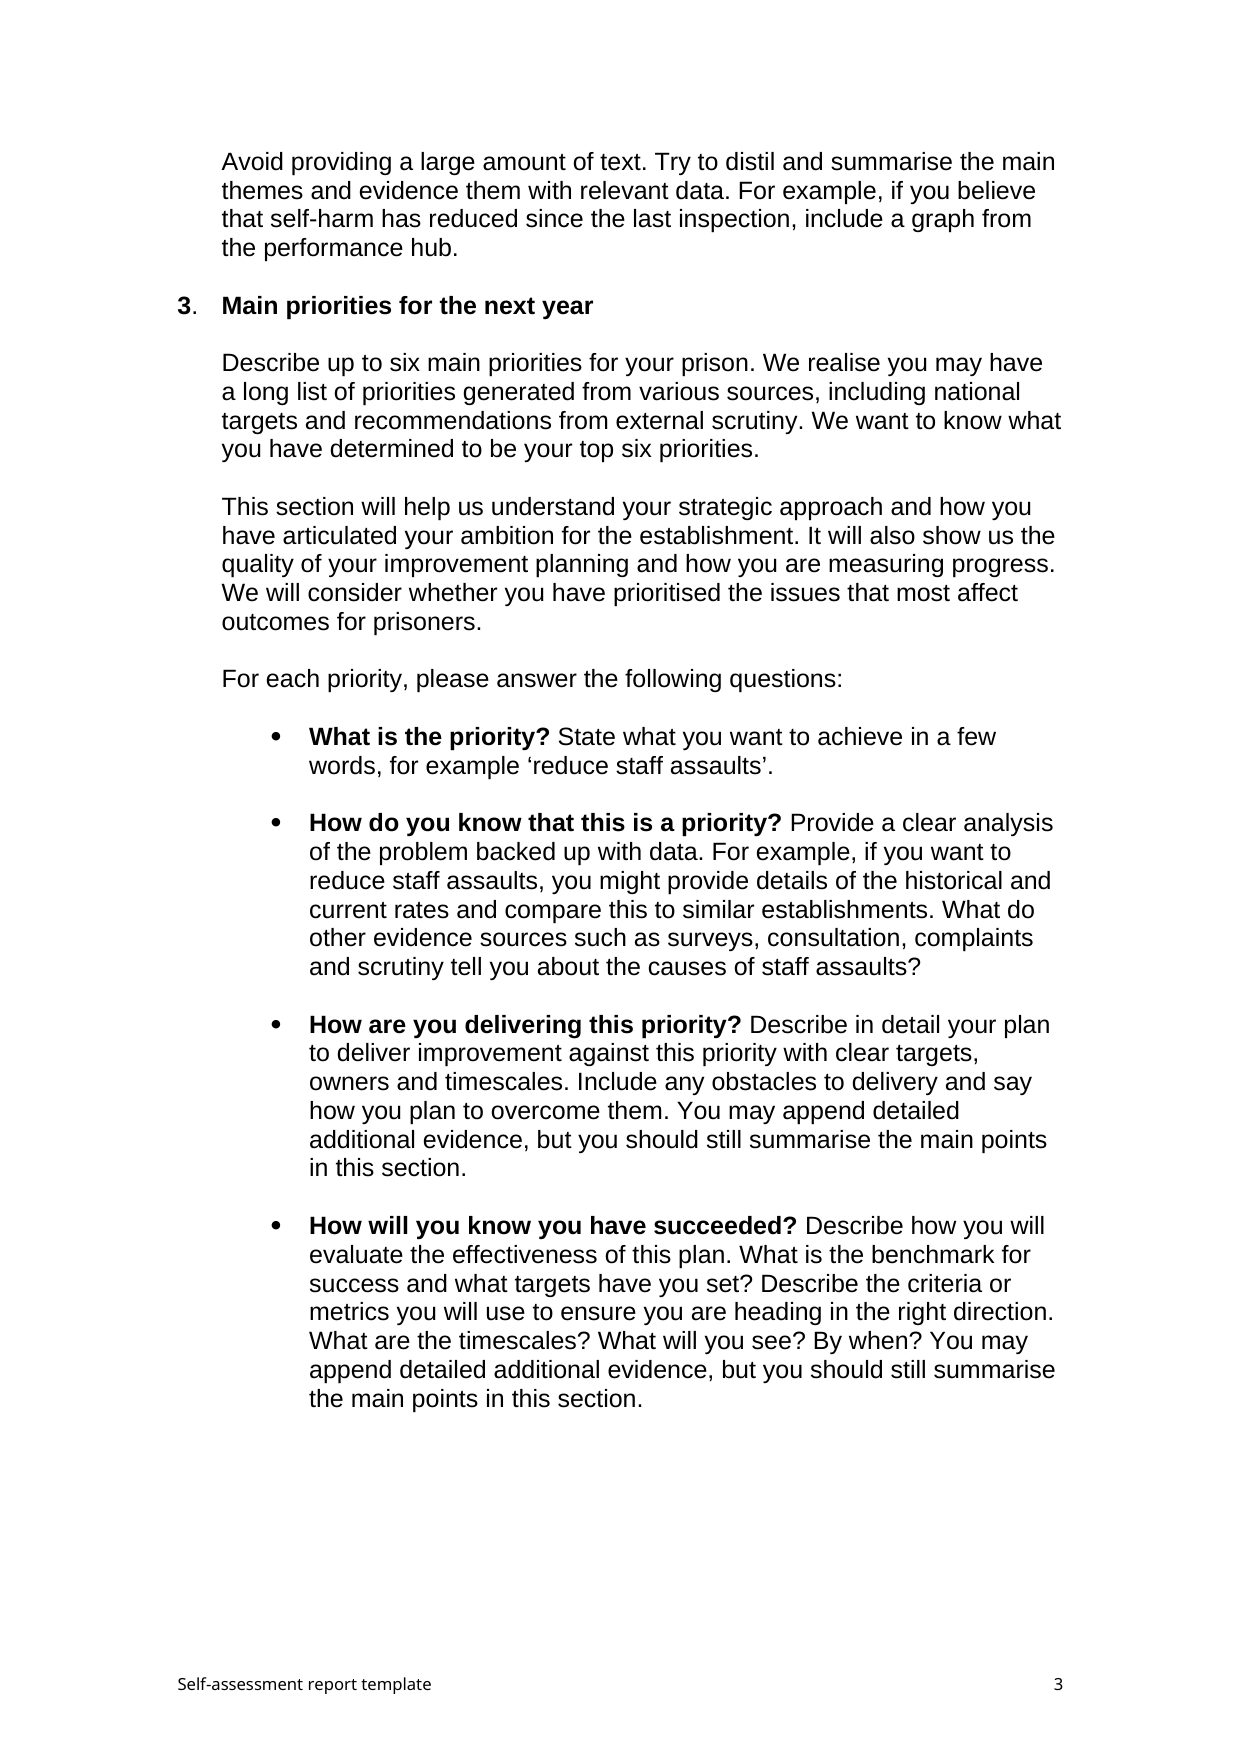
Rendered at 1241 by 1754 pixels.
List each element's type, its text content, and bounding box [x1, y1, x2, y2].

list How do you know that this is a priority? Provide a clear analysis of the problem backed up with data. For example, if you want to reduce staff assaults, you might provide details of the historical and current rates and compare this to similar establishments. What do other evidence sources such as surveys, consultation, complaints and scrutiny tell you about the causes of staff assaults? [272, 808, 1063, 981]
text For each priority, please answer the following questions: [221, 664, 1063, 693]
text This section will help us understand your strategic approach and how you have articulated your ambition for the establishment. It will also show us the quality of your improvement planning and how you are measuring progress. We will consider whether you have prioritised the issues that most affect outcomes for prisoners. [221, 492, 1063, 636]
text 3. Main priorities for the next year [177, 291, 1063, 319]
list How are you delivering this priority? Describe in detail your plan to deliver improvement against this priority with clear targets, owners and timescales. Include any obstacles to delivery and say how you plan to overcome them. You may append detailed additional evidence, but you should still summarise the main points in this section. [272, 1009, 1063, 1182]
list How will you know you have succeeded? Describe how you will evaluate the effectiveness of this plan. What is the benchmark for success and what targets have you set? Describe the criteria or metrics you will use to ensure you are heading in the right direction. What are the timescales? What will you see? By when? You may append detailed additional evidence, but you should still summarise the main points in this section. [272, 1211, 1063, 1412]
list What is the priority? State what you want to achieve in a few words, for example ‘reduce staff assaults’. [272, 722, 1063, 779]
text Avoid providing a large amount of text. Try to distil and summarise the main themes and evidence them with relevant data. For example, if you believe that self-harm has reduced since the last inspection, include a graph from the performance hub. [221, 147, 1063, 262]
text Describe up to six main priorities for your prison. We realise you may have a long list of priorities generated from various sources, including national targets and recommendations from external scrutiny. We want to know what you have determined to be your top six priorities. [221, 348, 1063, 463]
